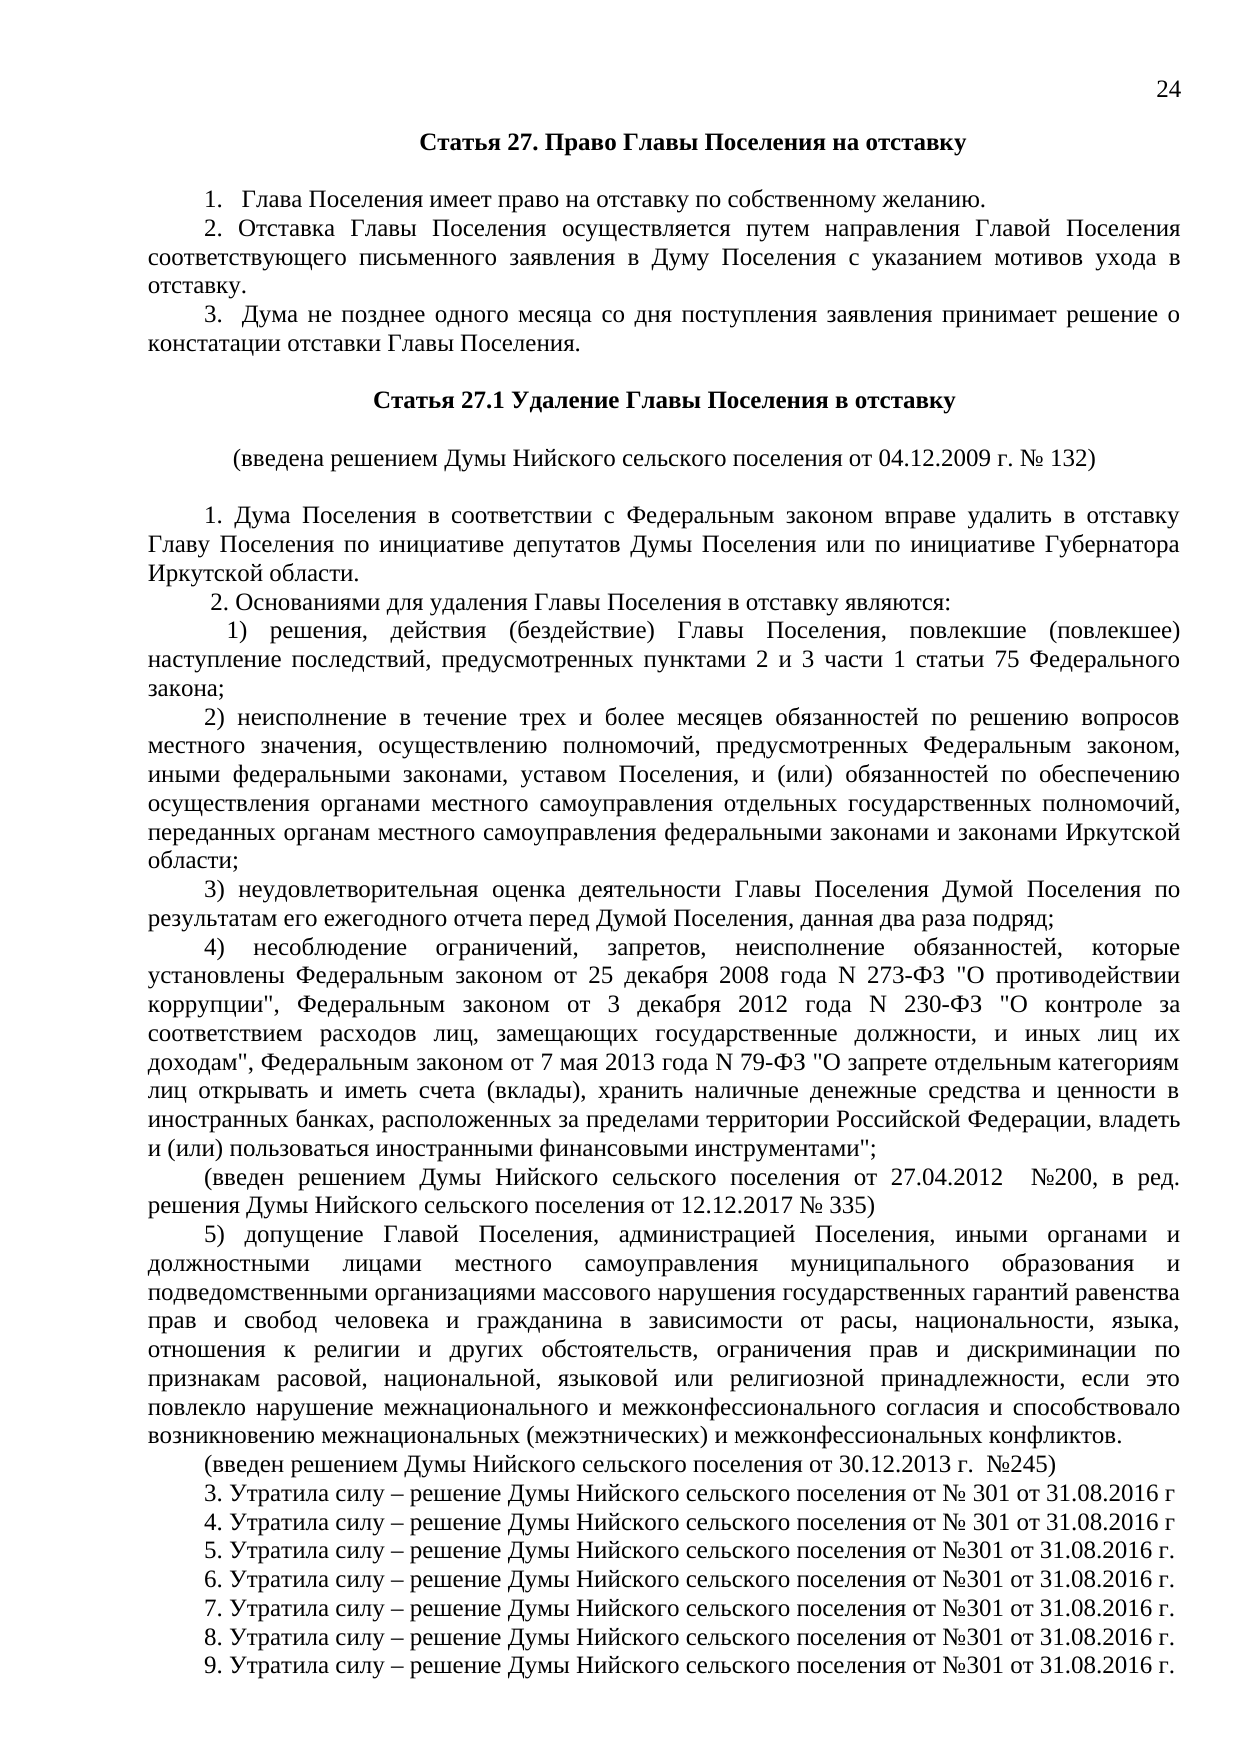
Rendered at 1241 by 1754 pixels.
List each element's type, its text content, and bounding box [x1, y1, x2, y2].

text 9. Утратила силу – решение Думы Нийского сельского поселения от №301 от 31.08.2016 г. [148, 1650, 1181, 1679]
text 5. Утратила силу – решение Думы Нийского сельского поселения от №301 от 31.08.2016 г. [148, 1535, 1181, 1564]
text 1. Дума Поселения в соответствии с Федеральным законом вправе удалить в отставку Главу Поселения по инициативе депутатов Думы Поселения или по инициативе Губернатора Иркутской области. [148, 500, 1181, 587]
text 2. Отставка Главы Поселения осуществляется путем направления Главой Поселения соответствующего письменного заявления в Думу Поселения с указанием мотивов ухода в отставку. [148, 213, 1182, 299]
text Статья 27.1 Удаление Главы Поселения в отставку [148, 385, 1181, 414]
text 3) неудовлетворительная оценка деятельности Главы Поселения Думой Поселения по результатам его ежегодного отчета перед Думой Поселения, данная два раза подряд; [148, 874, 1181, 932]
text 1. Глава Поселения имеет право на отставку по собственному желанию. [148, 184, 1182, 213]
text Статья 27. Право Главы Поселения на отставку [148, 127, 1182, 155]
text 3. Утратила силу – решение Думы Нийского сельского поселения от № 301 от 31.08.2016 г [148, 1478, 1181, 1507]
text 1) решения, действия (бездействие) Главы Поселения, повлекшие (повлекшее) наступление последствий, предусмотренных пунктами 2 и 3 части 1 статьи 75 Федерального закона; [148, 615, 1181, 702]
text (введен решением Думы Нийского сельского поселения от 27.04.2012 №200, в ред. решения Думы Нийского сельского поселения от 12.12.2017 № 335) [148, 1162, 1181, 1219]
text 6. Утратила силу – решение Думы Нийского сельского поселения от №301 от 31.08.2016 г. [148, 1564, 1181, 1593]
text 2) неисполнение в течение трех и более месяцев обязанностей по решению вопросов местного значения, осуществлению полномочий, предусмотренных Федеральным законом, иными федеральными законами, уставом Поселения, и (или) обязанностей по обеспечению осуществления органами местного самоуправления отдельных государственных полномочий, переданных органам местного самоуправления федеральными законами и законами Иркутской области; [148, 702, 1181, 874]
text 5) допущение Главой Поселения, администрацией Поселения, иными органами и должностными лицами местного самоуправления муниципального образования и подведомственными организациями массового нарушения государственных гарантий равенства прав и свобод человека и гражданина в зависимости от расы, национальности, языка, отношения к религии и других обстоятельств, ограничения прав и дискриминации по признакам расовой, национальной, языковой или религиозной принадлежности, если это повлекло нарушение межнационального и межконфессионального согласия и способствовало возникновению межнациональных (межэтнических) и межконфессиональных конфликтов. [148, 1219, 1181, 1449]
text 4. Утратила силу – решение Думы Нийского сельского поселения от № 301 от 31.08.2016 г [148, 1507, 1181, 1535]
text 8. Утратила силу – решение Думы Нийского сельского поселения от №301 от 31.08.2016 г. [148, 1622, 1181, 1650]
text 4) несоблюдение ограничений, запретов, неисполнение обязанностей, которые установлены Федеральным законом от 25 декабря 2008 года N 273-ФЗ "О противодействии коррупции", Федеральным законом от 3 декабря 2012 года N 230-ФЗ "О контроле за соответствием расходов лиц, замещающих государственные должности, и иных лиц их доходам", Федеральным законом от 7 мая 2013 года N 79-ФЗ "О запрете отдельным категориям лиц открывать и иметь счета (вклады), хранить наличные денежные средства и ценности в иностранных банках, расположенных за пределами территории Российской Федерации, владеть и (или) пользоваться иностранными финансовыми инструментами"; [148, 932, 1181, 1162]
text (введена решением Думы Нийского сельского поселения от 04.12.2009 г. № 132) [148, 443, 1181, 472]
text 3. Дума не позднее одного месяца со дня поступления заявления принимает решение о констатации отставки Главы Поселения. [148, 299, 1182, 357]
text 7. Утратила силу – решение Думы Нийского сельского поселения от №301 от 31.08.2016 г. [148, 1593, 1181, 1622]
text 2. Основаниями для удаления Главы Поселения в отставку являются: [148, 587, 1181, 615]
text (введен решением Думы Нийского сельского поселения от 30.12.2013 г. №245) [148, 1449, 1181, 1478]
